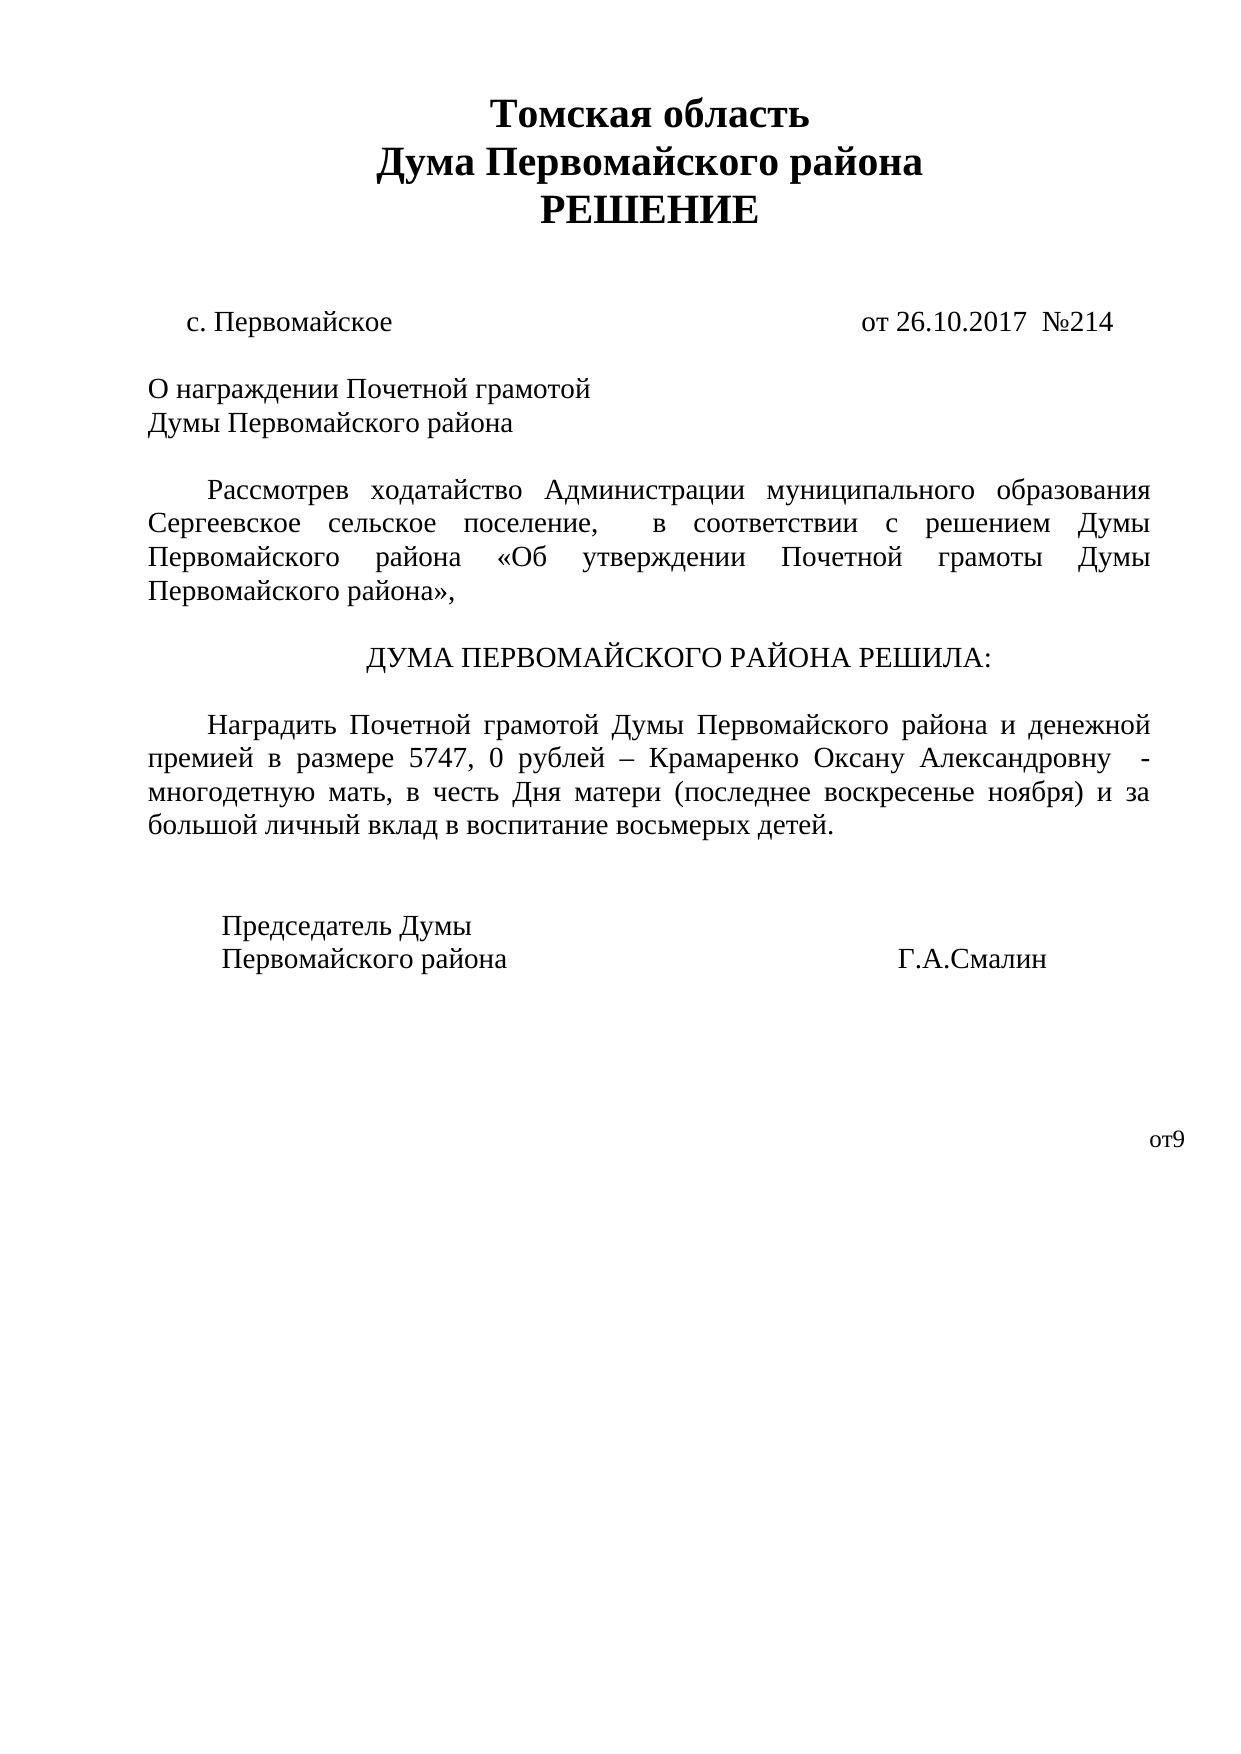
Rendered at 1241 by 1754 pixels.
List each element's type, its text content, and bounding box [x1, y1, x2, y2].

text Первомайского района Г.А.Смалин [221, 942, 1152, 1009]
text Рассмотрев ходатайство Администрации муниципального образования Сергеевское сельское поселение, в соответствии с решением Думы Первомайского района «Об утверждении Почетной грамоты Думы Первомайского района», [148, 472, 1152, 606]
text Председатель Думы [221, 908, 1152, 942]
text Наградить Почетной грамотой Думы Первомайского района и денежной премией в размере 5747, 0 рублей – Крамаренко Оксану Александровну - многодетную мать, в честь Дня матери (последнее воскресенье ноября) и за большой личный вклад в воспитание восьмерых детей. [148, 707, 1152, 841]
text РЕШЕНИЕ [148, 184, 1152, 232]
text ДУМА ПЕРВОМАЙСКОГО РАЙОНА РЕШИЛА: [148, 640, 1152, 673]
text О награждении Почетной грамотой [148, 371, 1152, 405]
text с. Первомайское от 26.10.2017 №214 [148, 304, 1152, 338]
text Думы Первомайского района [148, 405, 1152, 438]
text Томская область [148, 89, 1152, 137]
text от9 [1149, 1124, 1240, 1153]
text Дума Первомайского района [148, 137, 1152, 184]
